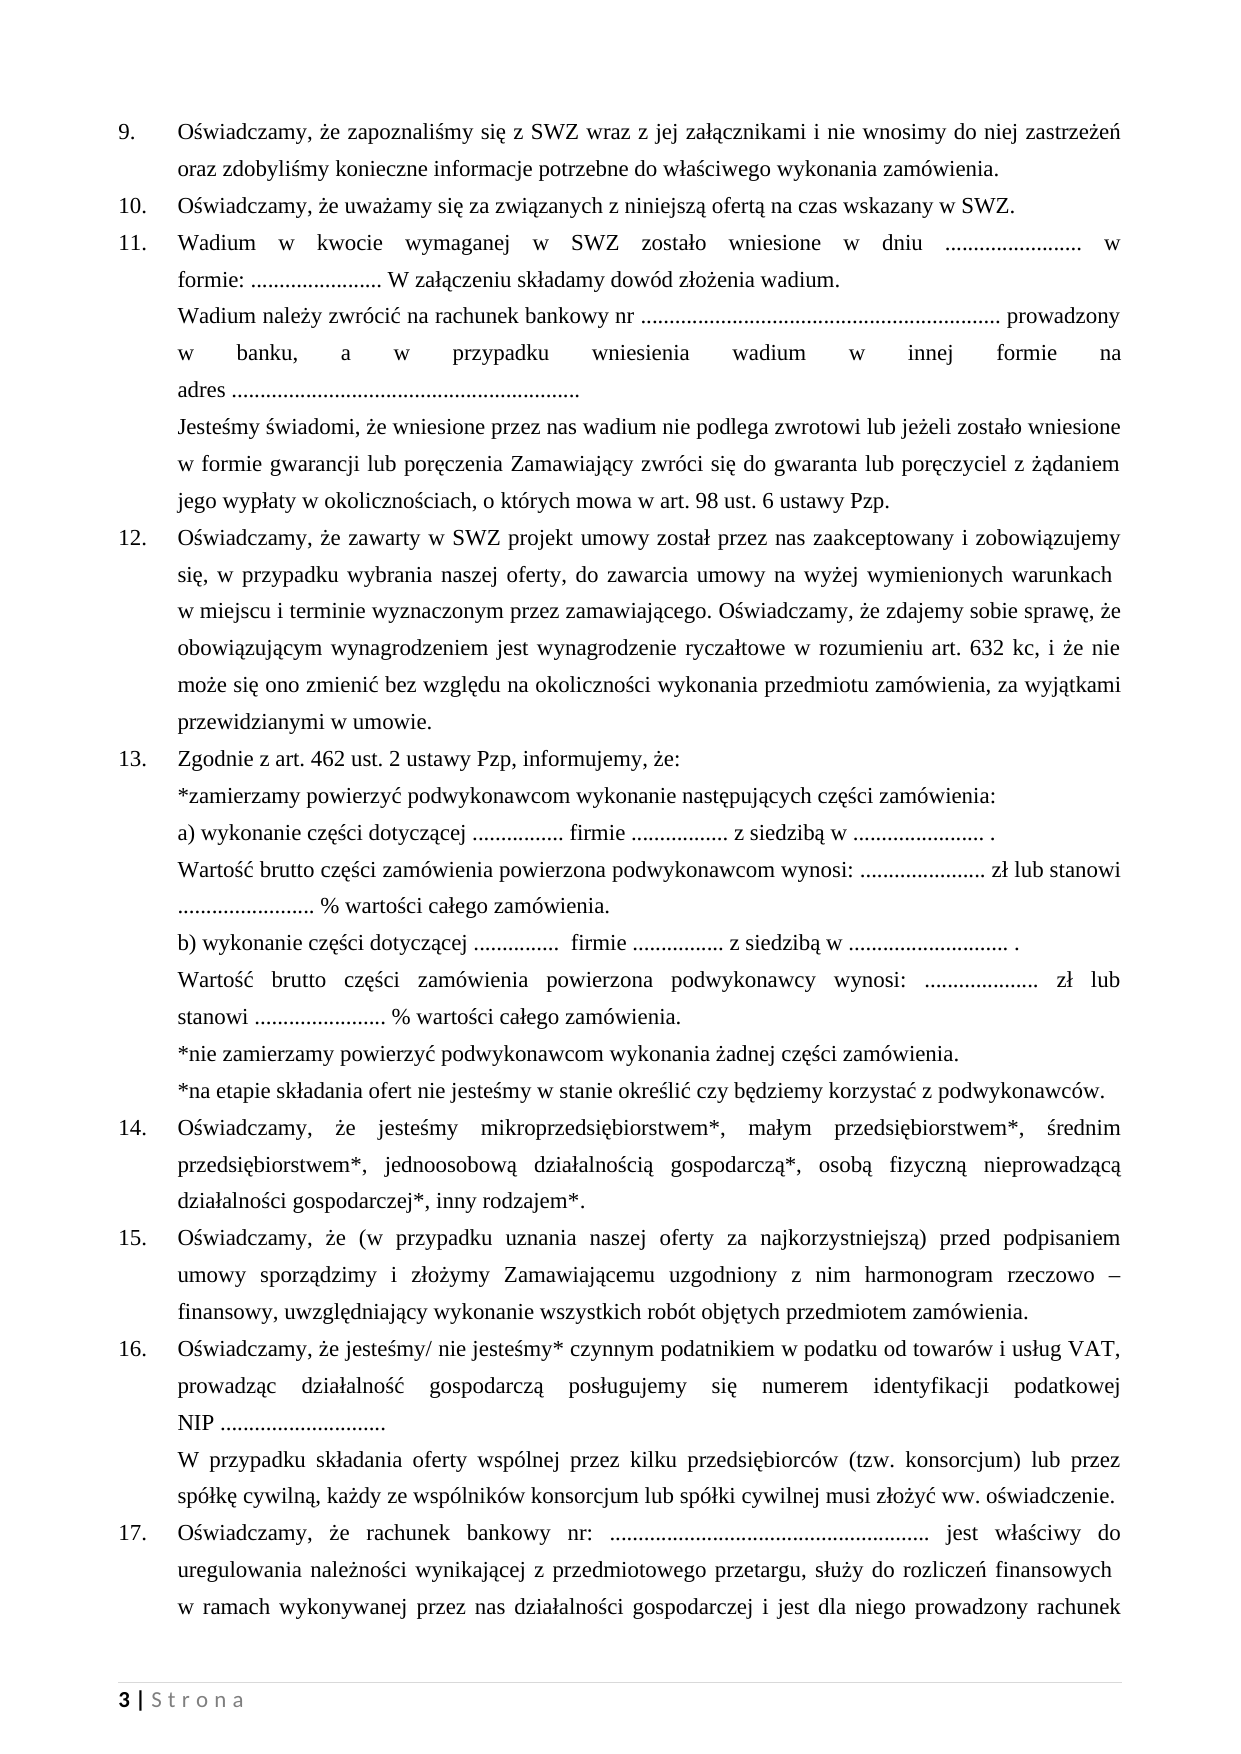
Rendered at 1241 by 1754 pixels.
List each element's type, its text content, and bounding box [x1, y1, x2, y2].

text Jesteśmy świadomi, że wniesione przez nas wadium nie podlega zwrotowi lub jeżeli zostało wniesione w formie gwarancji lub poręczenia Zamawiający zwróci się do gwaranta lub poręczyciel z żądaniem jego wypłaty w okolicznościach, o których mowa w art. 98 ust. 6 ustawy Pzp. [118, 413, 1122, 513]
text 12. Oświadczamy, że zawarty w SWZ projekt umowy został przez nas zaakceptowany i zobowiązujemy się, w przypadku wybrania naszej oferty, do zawarcia umowy na wyżej wymienionych warunkach w miejscu i terminie wyznaczonym przez zamawiającego. Oświadczamy, że zdajemy sobie sprawę, że obowiązującym wynagrodzeniem jest wynagrodzenie ryczałtowe w rozumieniu art. 632 kc, i że nie może się ono zmienić bez względu na okoliczności wykonania przedmiotu zamówienia, za wyjątkami przewidzianymi w umowie. [118, 524, 1122, 734]
text *zamierzamy powierzyć podwykonawcom wykonanie następujących części zamówienia: [177, 782, 1122, 808]
list b) wykonanie części dotyczącej ............... firmie ................ z siedzibą w ............................ . [177, 929, 1122, 956]
text a) wykonanie części dotyczącej ................ firmie ................. z siedzibą w ....................... . [177, 819, 1122, 845]
list 13. Zgodnie z art. 462 ust. 2 ustawy Pzp, informujemy, że: [118, 745, 1122, 771]
list 9. Oświadczamy, że zapoznaliśmy się z SWZ wraz z jej załącznikami i nie wnosimy do niej zastrzeżeń oraz zdobyliśmy konieczne informacje potrzebne do właściwego wykonania zamówienia. [118, 118, 1122, 181]
text W przypadku składania oferty wspólnej przez kilku przedsiębiorców (tzw. konsorcjum) lub przez spółkę cywilną, każdy ze wspólników konsorcjum lub spółki cywilnej musi złożyć ww. oświadczenie. [118, 1446, 1122, 1509]
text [118, 1519, 1122, 1619]
text Wartość brutto części zamówienia powierzona podwykonawcy wynosi: .................... zł lub stanowi ....................... % wartości całego zamówienia. [177, 966, 1122, 1029]
list 10. Oświadczamy, że uważamy się za związanych z niniejszą ofertą na czas wskazany w SWZ. [118, 192, 1122, 218]
text *na etapie składania ofert nie jesteśmy w stanie określić czy będziemy korzystać z podwykonawców. [177, 1077, 1122, 1103]
text 14. Oświadczamy, że jesteśmy mikroprzedsiębiorstwem*, małym przedsiębiorstwem*, średnim przedsiębiorstwem*, jednoosobową działalnością gospodarczą*, osobą fizyczną nieprowadzącą działalności gospodarczej*, inny rodzajem*. [118, 1114, 1122, 1214]
text Wartość brutto części zamówienia powierzona podwykonawcom wynosi: ...................... zł lub stanowi ........................ % wartości całego zamówienia. [177, 856, 1122, 919]
list 11. Wadium w kwocie wymaganej w SWZ zostało wniesione w dniu ........................ w formie: ....................... W załączeniu składamy dowód złożenia wadium. [118, 229, 1122, 292]
text 16. Oświadczamy, że jesteśmy/ nie jesteśmy* czynnym podatnikiem w podatku od towarów i usług VAT, prowadząc działalność gospodarczą posługujemy się numerem identyfikacji podatkowej NIP ............................. [118, 1335, 1122, 1435]
text *nie zamierzamy powierzyć podwykonawcom wykonania żadnej części zamówienia. [177, 1040, 1122, 1066]
text 15. Oświadczamy, że (w przypadku uznania naszej oferty za najkorzystniejszą) przed podpisaniem umowy sporządzimy i złożymy Zamawiającemu uzgodniony z nim harmonogram rzeczowo – finansowy, uwzględniający wykonanie wszystkich robót objętych przedmiotem zamówienia. [118, 1224, 1122, 1324]
text Wadium należy zwrócić na rachunek bankowy nr ............................................................... prowadzony w banku, a w przypadku wniesienia wadium w innej formie na adres ............................................................. [118, 302, 1122, 403]
